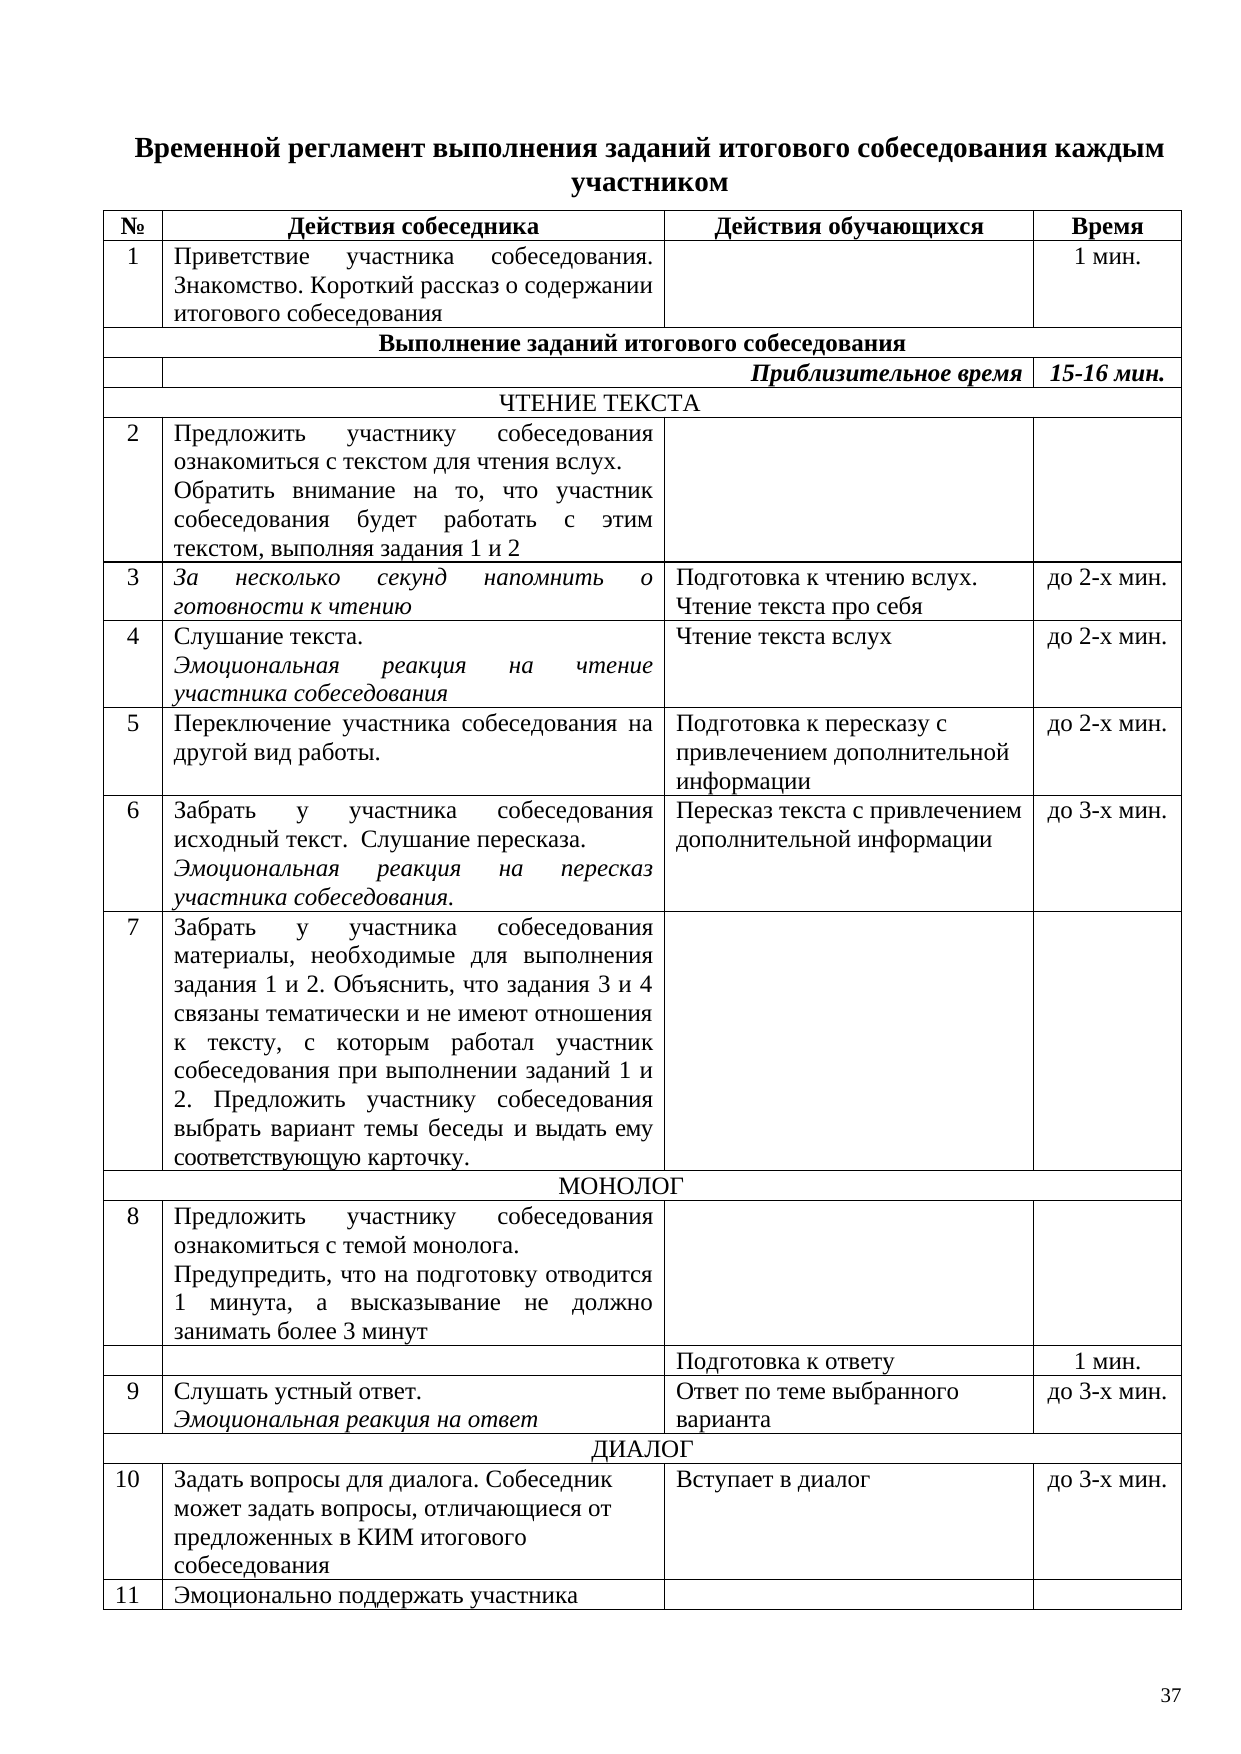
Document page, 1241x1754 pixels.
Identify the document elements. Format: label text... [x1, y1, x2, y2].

table_cell МОНОЛОГ [104, 1171, 1181, 1200]
table_header № [104, 211, 162, 240]
table_cell 9 [104, 1376, 162, 1433]
table_cell [1034, 1580, 1181, 1609]
table_cell 11 [104, 1580, 162, 1609]
table_cell до 3-х мин. [1034, 1376, 1181, 1433]
table_cell 6 [104, 796, 162, 911]
table_cell [665, 418, 1033, 561]
table_cell Приветствие участника собеседования. Знакомство. Короткий рассказ о содержании итогового собеседования [163, 241, 664, 327]
table_cell Ответ по теме выбранного варианта [665, 1376, 1033, 1433]
table_cell [1034, 1201, 1181, 1345]
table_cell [163, 1580, 664, 1609]
table_cell [163, 1346, 664, 1375]
table_cell [1034, 912, 1181, 1170]
table_cell 2 [104, 418, 162, 561]
table_cell [665, 912, 1033, 1170]
table_cell Приблизительное время [163, 358, 1033, 387]
table_cell 1 мин. [1034, 241, 1181, 327]
table_cell Забрать у участника собеседования материалы, необходимые для выполнения задания 1 и 2. Объяснить, что задания 3 и 4 связаны тематически и не имеют отношения к тексту, с которым работал участник собеседования при выполнении заданий 1 и 2. Предложить участнику собеседования выбрать вариант темы беседы и выдать ему соответствующую карточку. [163, 912, 664, 1170]
table_cell Переключение участника собеседования на другой вид работы. [163, 708, 664, 794]
table_cell 5 [104, 708, 162, 794]
table_cell до 2-х мин. [1034, 621, 1181, 707]
table_cell до 3-х мин. [1034, 796, 1181, 911]
table_cell до 3-х мин. [1034, 1464, 1181, 1579]
table_cell [665, 1201, 1033, 1345]
table_cell [665, 241, 1033, 327]
table_cell Пересказ текста с привлечением дополнительной информации [665, 796, 1033, 911]
table_cell Предложить участнику собеседования ознакомиться с текстом для чтения вслух. Обратить внимание на то, что участник собеседования будет работать с этим текстом, выполняя задания 1 и 2 [163, 418, 664, 561]
title Временной регламент выполнения заданий итогового собеседования каждым участником [118, 131, 1181, 198]
table_cell Слушать устный ответ. Эмоциональная реакция на ответ [163, 1376, 664, 1433]
table_header Действия обучающихся [665, 211, 1033, 240]
table_cell Вступает в диалог [665, 1464, 1033, 1579]
table_cell 15-16 мин. [1034, 358, 1181, 387]
table_cell 1 мин. [1034, 1346, 1181, 1375]
table_cell 3 [104, 563, 162, 620]
table_cell 4 [104, 621, 162, 707]
table_cell Подготовка к чтению вслух. Чтение текста про себя [665, 563, 1033, 620]
table_cell [104, 358, 162, 387]
table_cell За несколько секунд напомнить о готовности к чтению [163, 563, 664, 620]
table_cell ДИАЛОГ [104, 1434, 1181, 1463]
table_cell Предложить участнику собеседования ознакомиться с темой монолога. Предупредить, что на подготовку отводится 1 минута, а высказывание не должно занимать более 3 минут [163, 1201, 664, 1345]
table_cell [104, 1346, 162, 1375]
table_cell 10 [104, 1464, 162, 1579]
table_cell Задать вопросы для диалога. Собеседник может задать вопросы, отличающиеся от предложенных в КИМ итогового собеседования [163, 1464, 664, 1579]
table_cell [665, 1580, 1033, 1609]
table_cell Подготовка к ответу [665, 1346, 1033, 1375]
table_cell ЧТЕНИЕ ТЕКСТА [104, 388, 1181, 417]
table_cell 8 [104, 1201, 162, 1345]
table_cell Чтение текста вслух [665, 621, 1033, 707]
table_cell 7 [104, 912, 162, 1170]
table_cell до 2-х мин. [1034, 708, 1181, 794]
table_cell Подготовка к пересказу с привлечением дополнительной информации [665, 708, 1033, 794]
table_cell Слушание текста. Эмоциональная реакция на чтение участника собеседования [163, 621, 664, 707]
table_cell Выполнение заданий итогового собеседования [104, 328, 1181, 357]
table_header Действия собеседника [163, 211, 664, 240]
table_cell [1034, 418, 1181, 561]
table_header Время [1034, 211, 1181, 240]
table_cell 1 [104, 241, 162, 327]
table_cell до 2-х мин. [1034, 563, 1181, 620]
table_cell Забрать у участника собеседования исходный текст. Слушание пересказа. Эмоциональная реакция на пересказ участника собеседования. [163, 796, 664, 911]
